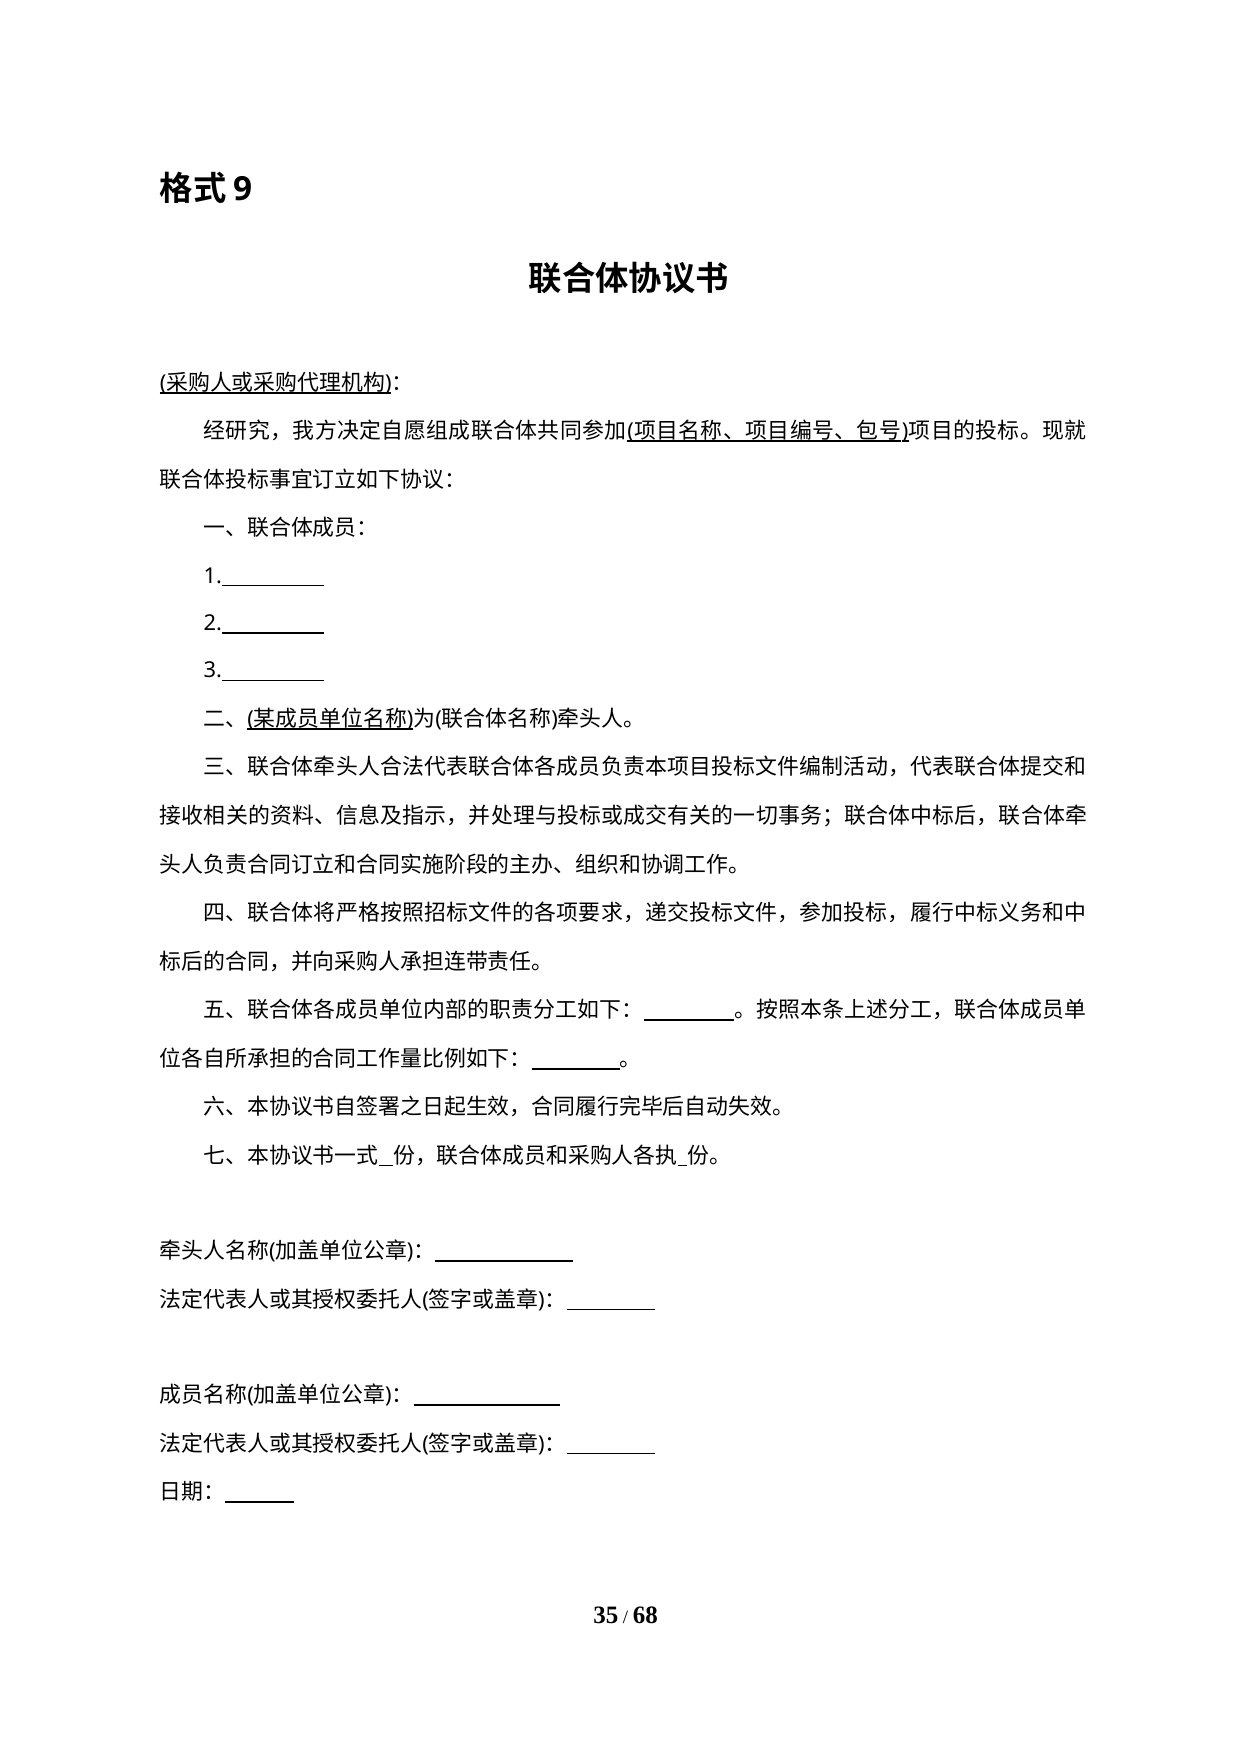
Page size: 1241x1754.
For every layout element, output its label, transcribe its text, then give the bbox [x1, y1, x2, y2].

text 五、联合体各成员单位内部的职责分工如下： 。按照本条上述分工，联合体成员单位各自所承担的合同工作量比例如下： 。 [159, 992, 1087, 1073]
text 三、联合体牵头人合法代表联合体各成员负责本项目投标文件编制活动，代表联合体提交和接收相关的资料、信息及指示，并处理与投标或成交有关的一切事务；联合体中标后，联合体牵头人负责合同订立和合同实施阶段的主办、组织和协调工作。 [159, 749, 1087, 879]
text 经研究，我方决定自愿组成联合体共同参加(项目名称、项目编号、包号)项目的投标。现就联合体投标事宜订立如下协议： [159, 413, 1087, 494]
text (采购人或采购代理机构)： [159, 364, 1087, 397]
text 3. [159, 653, 1087, 686]
text 2. [159, 606, 1087, 638]
subtitle 格式9 [159, 162, 1087, 210]
text 法定代表人或其授权委托人(签字或盖章)： [159, 1425, 1087, 1458]
text 六、本协议书自签署之日起生效，合同履行完毕后自动失效。 [159, 1089, 1087, 1121]
text 二、(某成员单位名称)为(联合体名称)牵头人。 [159, 701, 1087, 733]
text 牵头人名称(加盖单位公章)： [159, 1233, 1087, 1265]
text 联合体协议书 [159, 243, 1089, 308]
text 七、本协议书一式 份，联合体成员和采购人各执 份。 [159, 1137, 1087, 1170]
text 四、联合体将严格按照招标文件的各项要求，递交投标文件，参加投标，履行中标义务和中标后的合同，并向采购人承担连带责任。 [159, 895, 1087, 976]
text 成员名称(加盖单位公章)： [159, 1377, 1087, 1409]
text 日期： [159, 1474, 977, 1506]
text 一、联合体成员： [159, 510, 1087, 542]
text 1. [159, 558, 1087, 591]
text 法定代表人或其授权委托人(签字或盖章)： [159, 1281, 1087, 1314]
